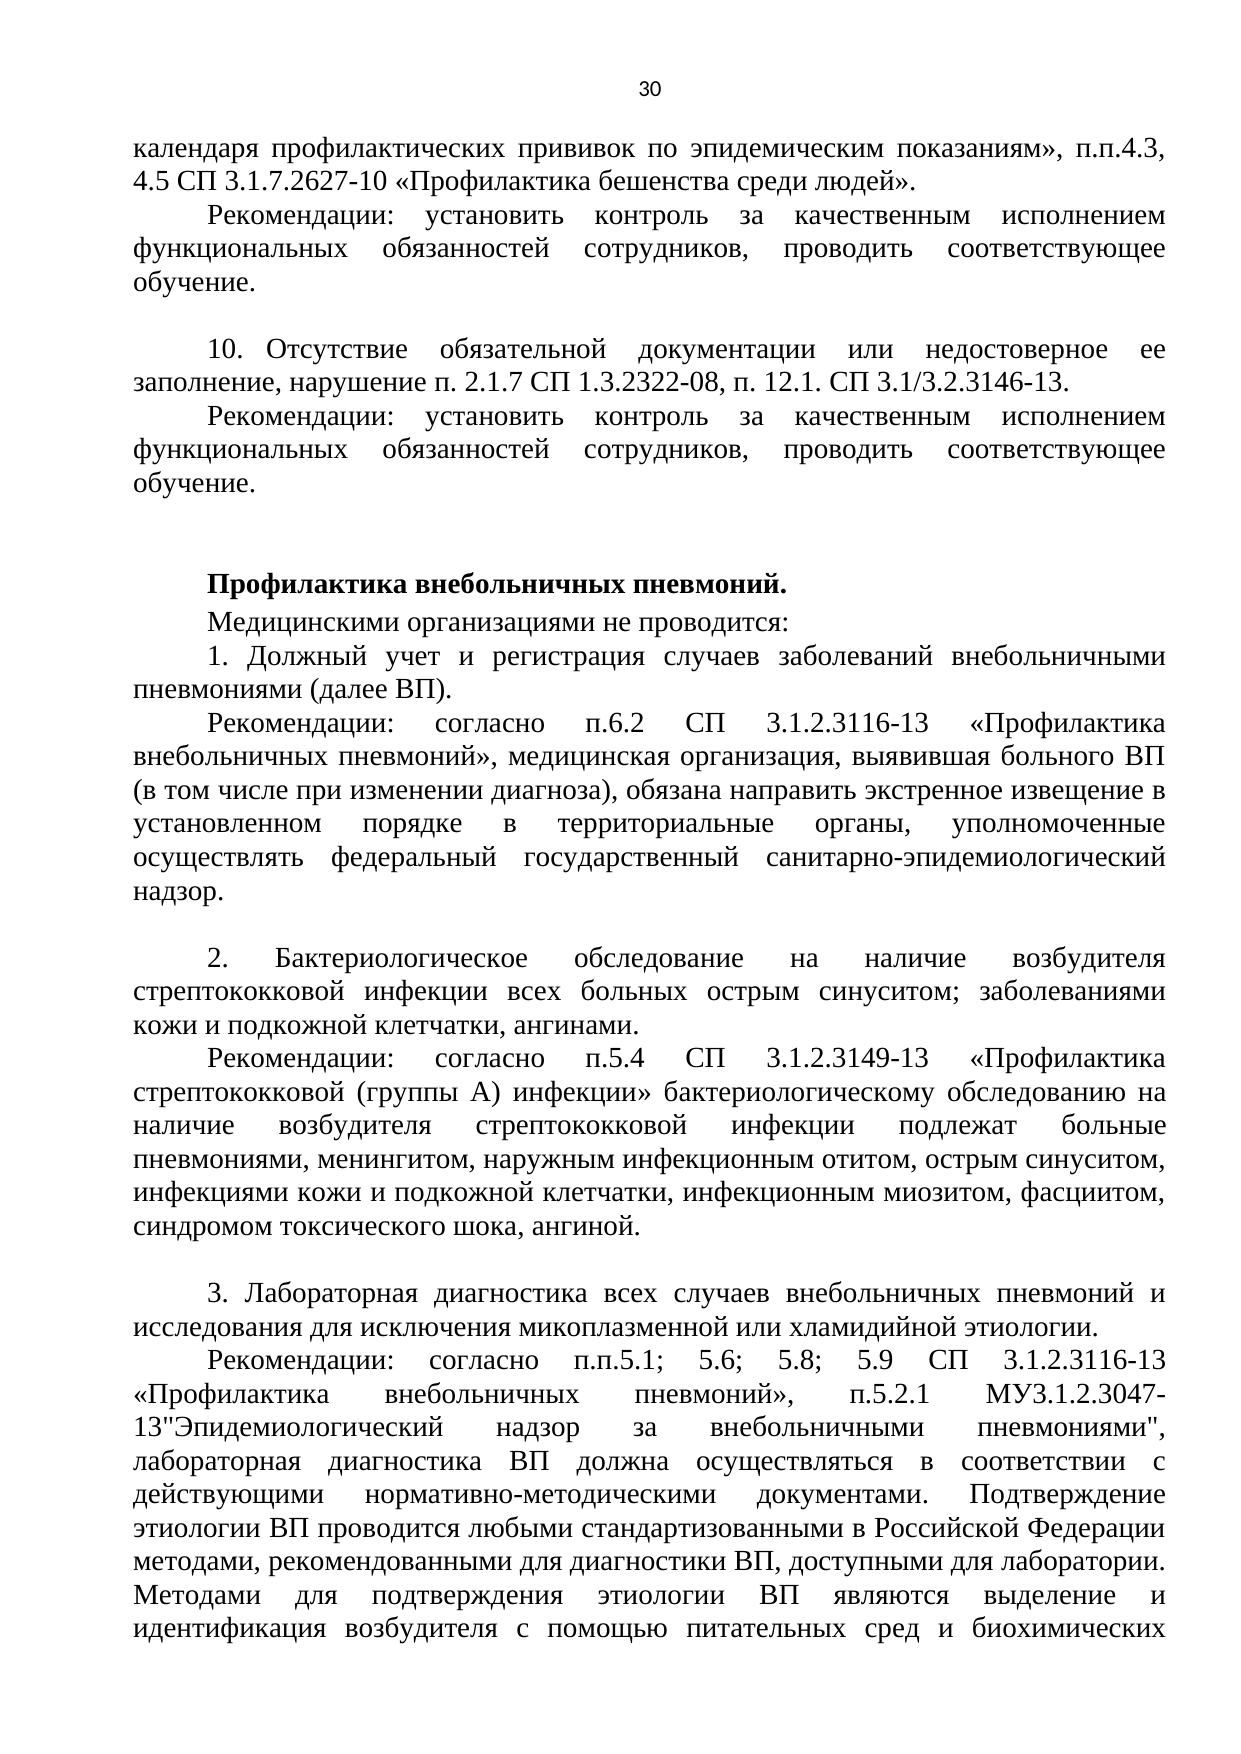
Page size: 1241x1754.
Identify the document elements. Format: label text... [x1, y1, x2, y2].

text 2. Бактериологическое обследование на наличие возбудителя стрептококковой инфекции всех больных острым синуситом; заболеваниями кожи и подкожной клетчатки, ангинами. [133, 940, 1167, 1040]
text Медицинскими организациями не проводится: [133, 604, 1167, 638]
text Рекомендации: согласно п.5.4 СП 3.1.2.3149-13 «Профилактика стрептококковой (группы А) инфекции» бактериологическому обследованию на наличие возбудителя стрептококковой инфекции подлежат больные пневмониями, менингитом, наружным инфекционным отитом, острым синуситом, инфекциями кожи и подкожной клетчатки, инфекционным миозитом, фасциитом, синдромом токсического шока, ангиной. [133, 1040, 1167, 1242]
list Отсутствие обязательной документации или недостоверное ее заполнение, нарушение п. 2.1.7 СП 1.3.2322-08, п. 12.1. СП 3.1/3.2.3146-13. [133, 331, 1167, 398]
text Рекомендации: установить контроль за качественным исполнением функциональных обязанностей сотрудников, проводить соответствующее обучение. [133, 197, 1167, 297]
text 1. Должный учет и регистрация случаев заболеваний внебольничными пневмониями (далее ВП). [133, 638, 1167, 705]
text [133, 1342, 1167, 1644]
text Рекомендации: согласно п.6.2 СП 3.1.2.3116-13 «Профилактика внебольничных пневмоний», медицинская организация, выявившая больного ВП (в том числе при изменении диагноза), обязана направить экстренное извещение в установленном порядке в территориальные органы, уполномоченные осуществлять федеральный государственный санитарно-эпидемиологический надзор. [133, 705, 1167, 906]
text Профилактика внебольничных пневмоний. [133, 566, 1167, 599]
text Рекомендации: установить контроль за качественным исполнением функциональных обязанностей сотрудников, проводить соответствующее обучение. [133, 398, 1167, 499]
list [133, 130, 1167, 197]
text 3. Лабораторная диагностика всех случаев внебольничных пневмоний и исследования для исключения микоплазменной или хламидийной этиологии. [133, 1275, 1167, 1342]
